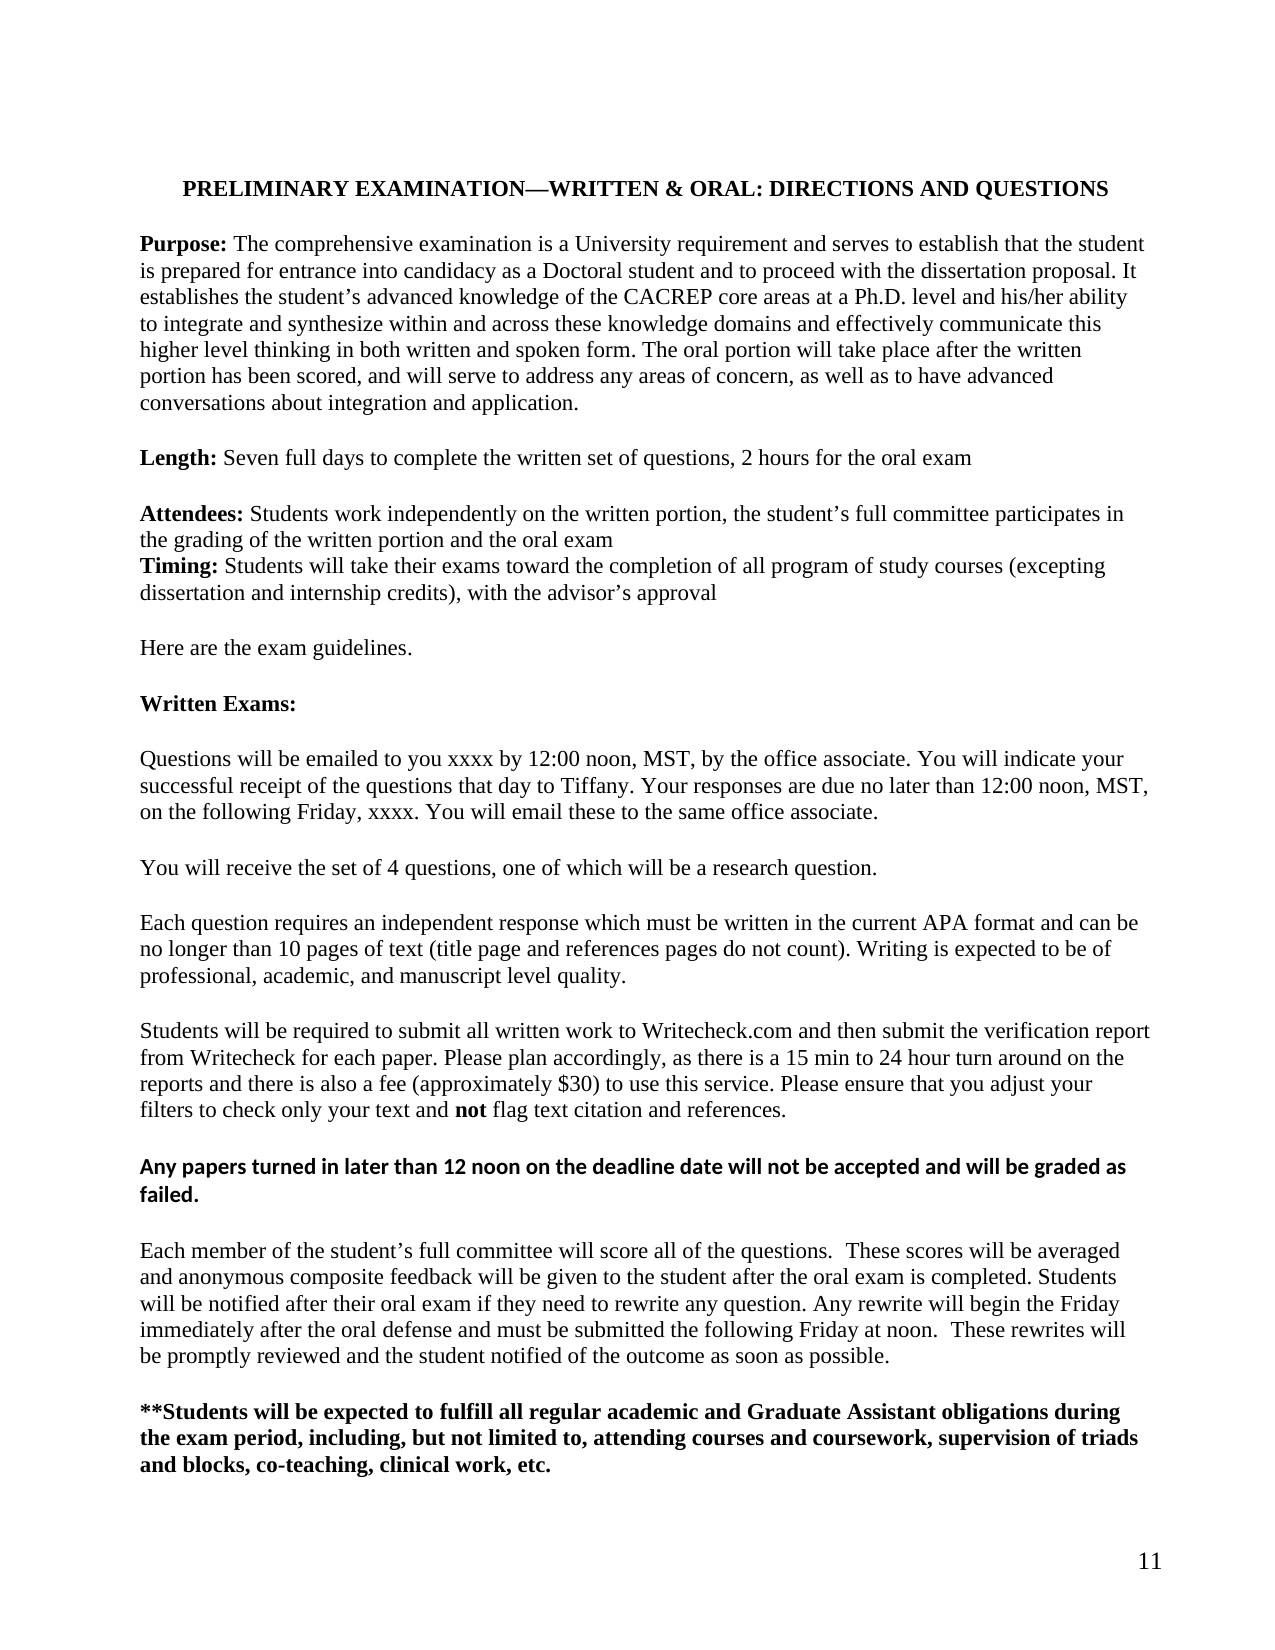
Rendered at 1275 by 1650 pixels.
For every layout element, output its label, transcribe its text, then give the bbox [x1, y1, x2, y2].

text Each member of the student’s full committee will score all of the questions. These scores will be averaged and anonymous composite feedback will be given to the student after the oral exam is completed. Students will be notified after their oral exam if they need to rewrite any question. Any rewrite will begin the Friday immediately after the oral defense and must be submitted the following Friday at noon. These rewrites will be promptly reviewed and the student notified of the outcome as soon as possible. [139, 1237, 1152, 1369]
text PRELIMINARY EXAMINATION—WRITTEN & ORAL: DIRECTIONS AND QUESTIONS [139, 175, 1152, 201]
text Purpose: The comprehensive examination is a University requirement and serves to establish that the student is prepared for entrance into candidacy as a Doctoral student and to proceed with the dissertation proposal. It establishes the student’s advanced knowledge of the CACREP core areas at a Ph.D. level and his/her ability to integrate and synthesize within and across these knowledge domains and effectively communicate this higher level thinking in both written and spoken form. The oral portion will take place after the written portion has been scored, and will serve to address any areas of concern, as well as to have advanced conversations about integration and application. [139, 231, 1152, 415]
text Students will be required to submit all written work to Writecheck.com and then submit the verification report from Writecheck for each paper. Please plan accordingly, as there is a 15 min to 24 hour turn around on the reports and there is also a fee (approximately $30) to use this service. Please ensure that you adjust your filters to check only your text and not flag text citation and references. [139, 1017, 1152, 1123]
text You will receive the set of 4 questions, one of which will be a research question. [139, 853, 1152, 880]
text Attendees: Students work independently on the written portion, the student’s full committee participates in the grading of the written portion and the oral exam [139, 500, 1152, 552]
text Written Exams: [139, 690, 1152, 716]
text Any papers turned in later than 12 noon on the deadline date will not be accepted and will be graded as failed. [139, 1152, 1152, 1208]
text Length: Seven full days to complete the written set of questions, 2 hours for the oral exam [139, 444, 1152, 471]
text **Students will be expected to fulfill all regular academic and Graduate Assistant obligations during the exam period, including, but not limited to, attending courses and coursework, supervision of triads and blocks, co-teaching, clinical work, etc. [139, 1398, 1152, 1477]
text Timing: Students will take their exams toward the completion of all program of study courses (excepting dissertation and internship credits), with the advisor’s approval [139, 552, 1152, 605]
text Questions will be emailed to you xxxx by 12:00 noon, MST, by the office associate. You will indicate your successful receipt of the questions that day to Tiffany. Your responses are due no later than 12:00 noon, MST, on the following Friday, xxxx. You will email these to the same office associate. [139, 745, 1152, 824]
text Here are the exam guidelines. [139, 634, 1152, 661]
text Each question requires an independent response which must be written in the current APA format and can be no longer than 10 pages of text (title page and references pages do not count). Writing is expected to be of professional, academic, and manuscript level quality. [139, 909, 1152, 988]
